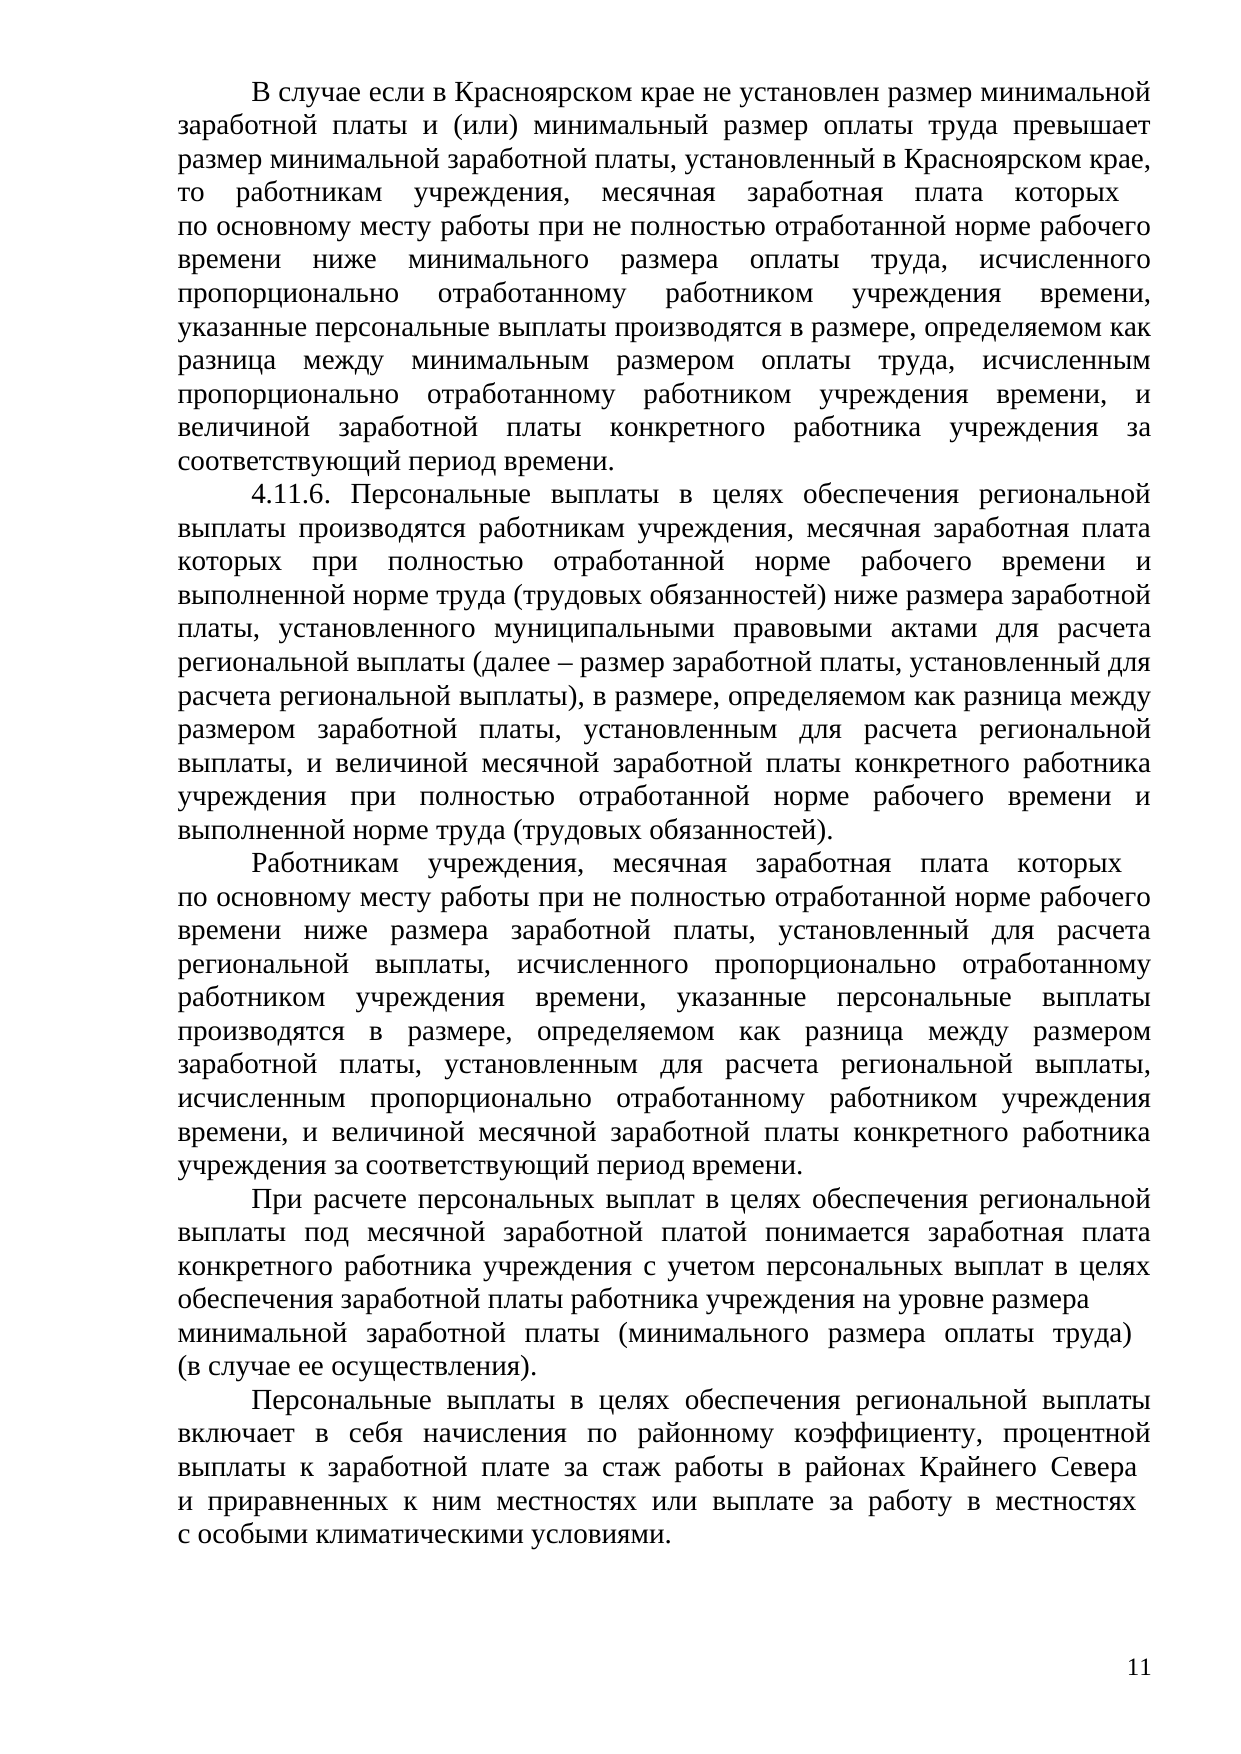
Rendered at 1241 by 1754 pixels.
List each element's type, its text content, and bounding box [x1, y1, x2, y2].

text При расчете персональных выплат в целях обеспечения региональной выплаты под месячной заработной платой понимается заработная плата конкретного работника учреждения с учетом персональных выплат в целях обеспечения заработной платы работника учреждения на уровне размера [177, 1181, 1152, 1315]
text В случае если в Красноярском крае не установлен размер минимальной заработной платы и (или) минимальный размер оплаты труда превышает размер минимальной заработной платы, установленный в Красноярском крае, то работникам учреждения, месячная заработная плата которых по основному месту работы при не полностью отработанной норме рабочего времени ниже минимального размера оплаты труда, исчисленного пропорционально отработанному работником учреждения времени, указанные персональные выплаты производятся в размере, определяемом как разница между минимальным размером оплаты труда, исчисленным пропорционально отработанному работником учреждения времени, и величиной заработной платы конкретного работника учреждения за соответствующий период времени. [177, 74, 1152, 476]
text минимальной заработной платы (минимального размера оплаты труда) (в случае ее осуществления). [177, 1315, 1152, 1382]
text Работникам учреждения, месячная заработная плата которых по основному месту работы при не полностью отработанной норме рабочего времени ниже размера заработной платы, установленный для расчета региональной выплаты, исчисленного пропорционально отработанному работником учреждения времени, указанные персональные выплаты производятся в размере, определяемом как разница между размером заработной платы, установленным для расчета региональной выплаты, исчисленным пропорционально отработанному работником учреждения времени, и величиной месячной заработной платы конкретного работника учреждения за соответствующий период времени. [177, 845, 1152, 1181]
text 4.11.6. Персональные выплаты в целях обеспечения региональной выплаты производятся работникам учреждения, месячная заработная плата которых при полностью отработанной норме рабочего времени и выполненной норме труда (трудовых обязанностей) ниже размера заработной платы, установленного муниципальными правовыми актами для расчета региональной выплаты (далее – размер заработной платы, установленный для расчета региональной выплаты), в размере, определяемом как разница между размером заработной платы, установленным для расчета региональной выплаты, и величиной месячной заработной платы конкретного работника учреждения при полностью отработанной норме рабочего времени и выполненной норме труда (трудовых обязанностей). [177, 476, 1152, 845]
text Персональные выплаты в целях обеспечения региональной выплаты включает в себя начисления по районному коэффициенту, процентной выплаты к заработной плате за стаж работы в районах Крайнего Севера и приравненных к ним местностях или выплате за работу в местностях с особыми климатическими условиями. [177, 1382, 1152, 1550]
